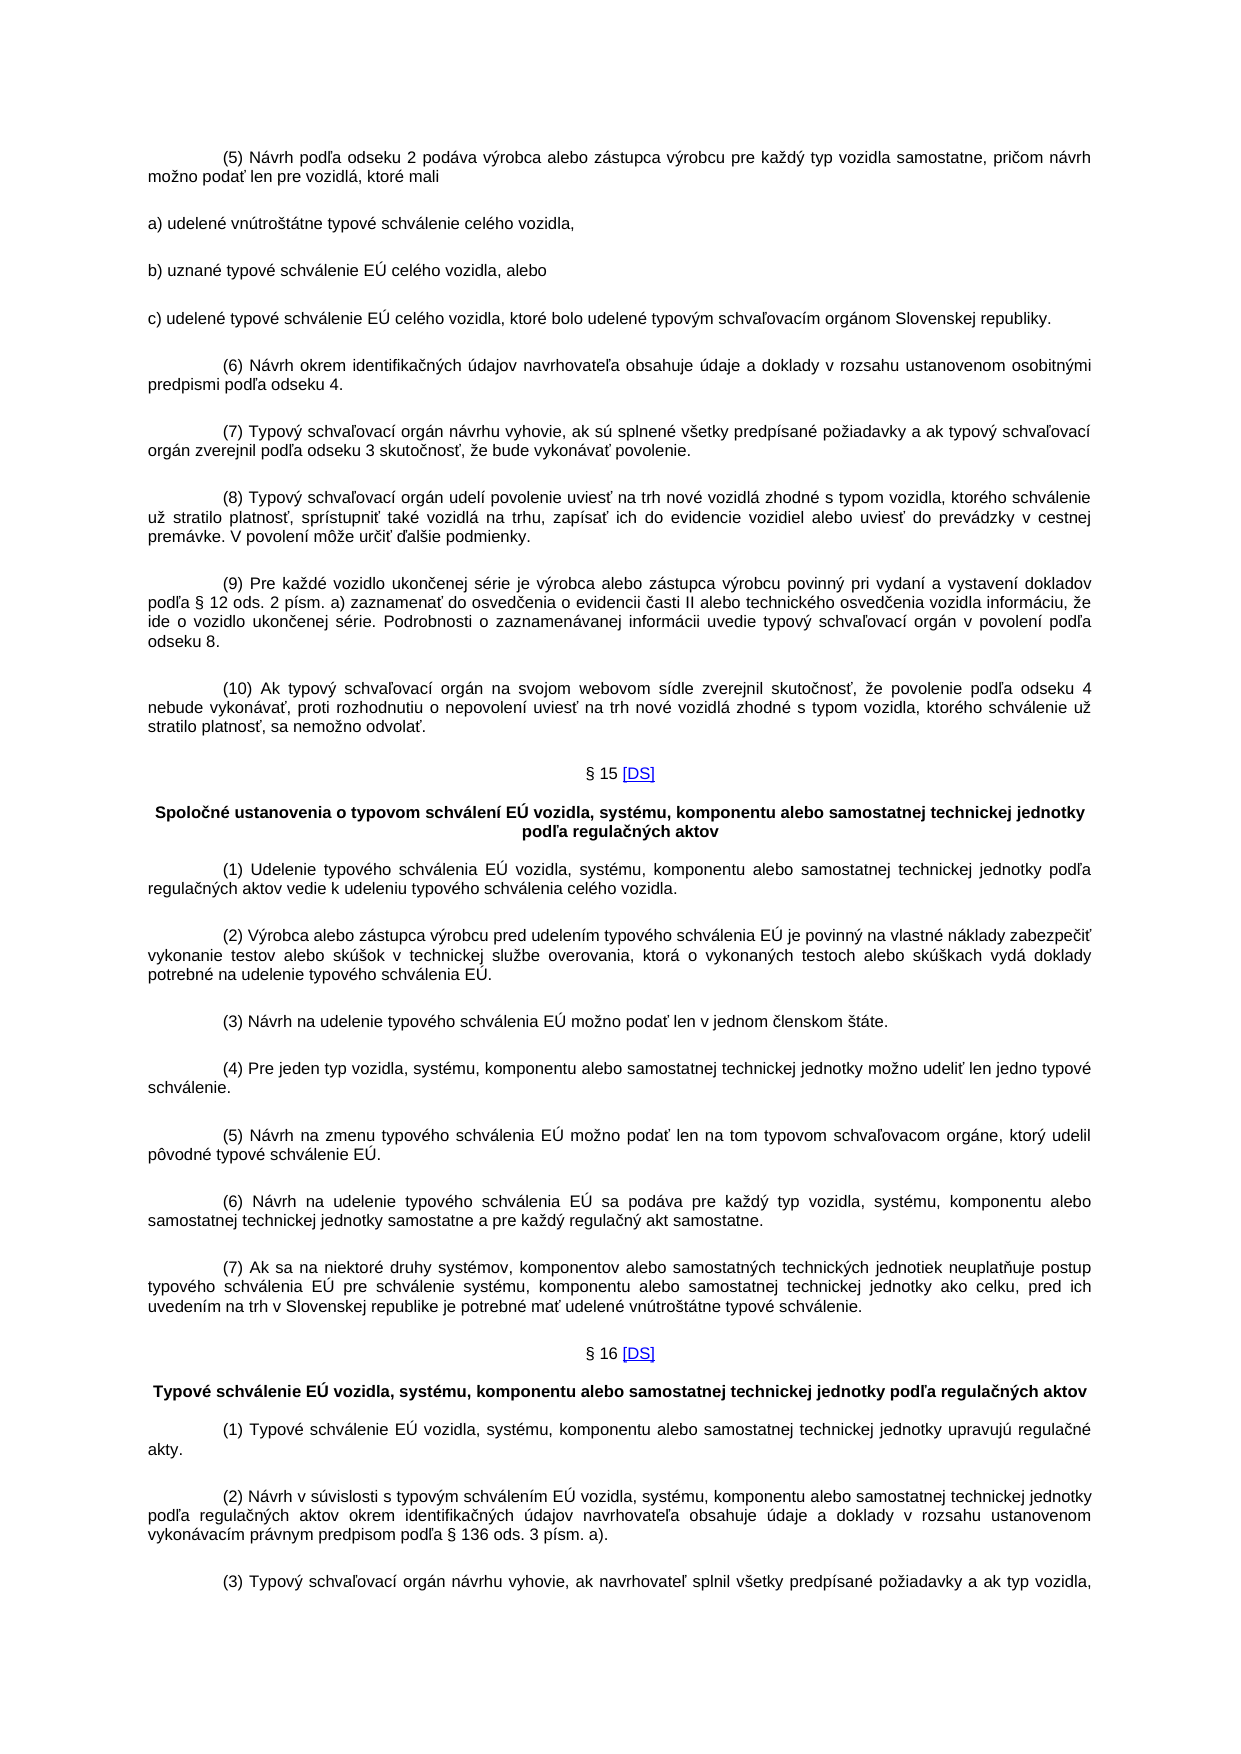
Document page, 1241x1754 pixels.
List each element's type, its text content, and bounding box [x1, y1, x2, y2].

text § 15 [DS] [148, 764, 1092, 783]
text (9) Pre každé vozidlo ukončenej série je výrobca alebo zástupca výrobcu povinný pri vydaní a vystavení dokladov podľa § 12 ods. 2 písm. a) zaznamenať do osvedčenia o evidencii časti II alebo technického osvedčenia vozidla informáciu, že ide o vozidlo ukončenej série. Podrobnosti o zaznamenávanej informácii uvedie typový schvaľovací orgán v povolení podľa odseku 8. [148, 574, 1092, 651]
text (7) Typový schvaľovací orgán návrhu vyhovie, ak sú splnené všetky predpísané požiadavky a ak typový schvaľovací orgán zverejnil podľa odseku 3 skutočnosť, že bude vykonávať povolenie. [148, 422, 1092, 460]
text c) udelené typové schválenie EÚ celého vozidla, ktoré bolo udelené typovým schvaľovacím orgánom Slovenskej republiky. [148, 308, 1092, 328]
text (4) Pre jeden typ vozidla, systému, komponentu alebo samostatnej technickej jednotky možno udeliť len jedno typové schválenie. [148, 1059, 1092, 1097]
text (5) Návrh podľa odseku 2 podáva výrobca alebo zástupca výrobcu pre každý typ vozidla samostatne, pričom návrh možno podať len pre vozidlá, ktoré mali [148, 148, 1092, 186]
text (1) Udelenie typového schválenia EÚ vozidla, systému, komponentu alebo samostatnej technickej jednotky podľa regulačných aktov vedie k udeleniu typového schválenia celého vozidla. [148, 860, 1092, 898]
text (2) Návrh v súvislosti s typovým schválením EÚ vozidla, systému, komponentu alebo samostatnej technickej jednotky podľa regulačných aktov okrem identifikačných údajov navrhovateľa obsahuje údaje a doklady v rozsahu ustanovenom vykonávacím právnym predpisom podľa § 136 ods. 3 písm. a). [148, 1487, 1092, 1544]
text (1) Typové schválenie EÚ vozidla, systému, komponentu alebo samostatnej technickej jednotky upravujú regulačné akty. [148, 1420, 1092, 1458]
text (2) Výrobca alebo zástupca výrobcu pred udelením typového schválenia EÚ je povinný na vlastné náklady zabezpečiť vykonanie testov alebo skúšok v technickej službe overovania, ktorá o vykonaných testoch alebo skúškach vydá doklady potrebné na udelenie typového schválenia EÚ. [148, 926, 1092, 984]
text (7) Ak sa na niektoré druhy systémov, komponentov alebo samostatných technických jednotiek neuplatňuje postup typového schválenia EÚ pre schválenie systému, komponentu alebo samostatnej technickej jednotky ako celku, pred ich uvedením na trh v Slovenskej republike je potrebné mať udelené vnútroštátne typové schválenie. [148, 1258, 1092, 1316]
text Spoločné ustanovenia o typovom schválení EÚ vozidla, systému, komponentu alebo samostatnej technickej jednotky podľa regulačných aktov [148, 802, 1092, 841]
text (5) Návrh na zmenu typového schválenia EÚ možno podať len na tom typovom schvaľovacom orgáne, ktorý udelil pôvodné typové schválenie EÚ. [148, 1125, 1092, 1164]
text (10) Ak typový schvaľovací orgán na svojom webovom sídle zverejnil skutočnosť, že povolenie podľa odseku 4 nebude vykonávať, proti rozhodnutiu o nepovolení uviesť na trh nové vozidlá zhodné s typom vozidla, ktorého schválenie už stratilo platnosť, sa nemožno odvolať. [148, 678, 1092, 736]
text § 16 [DS] [148, 1343, 1092, 1363]
text (6) Návrh okrem identifikačných údajov navrhovateľa obsahuje údaje a doklady v rozsahu ustanovenom osobitnými predpismi podľa odseku 4. [148, 356, 1092, 394]
text (8) Typový schvaľovací orgán udelí povolenie uviesť na trh nové vozidlá zhodné s typom vozidla, ktorého schválenie už stratilo platnosť, sprístupniť také vozidlá na trhu, zapísať ich do evidencie vozidiel alebo uviesť do prevádzky v cestnej premávke. V povolení môže určiť ďalšie podmienky. [148, 488, 1092, 546]
text (3) Návrh na udelenie typového schválenia EÚ možno podať len v jednom členskom štáte. [148, 1012, 1092, 1031]
text b) uznané typové schválenie EÚ celého vozidla, alebo [148, 261, 1092, 280]
text a) udelené vnútroštátne typové schválenie celého vozidla, [148, 214, 1092, 233]
text (6) Návrh na udelenie typového schválenia EÚ sa podáva pre každý typ vozidla, systému, komponentu alebo samostatnej technickej jednotky samostatne a pre každý regulačný akt samostatne. [148, 1192, 1092, 1230]
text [148, 1572, 1092, 1591]
text Typové schválenie EÚ vozidla, systému, komponentu alebo samostatnej technickej jednotky podľa regulačných aktov [148, 1382, 1092, 1401]
